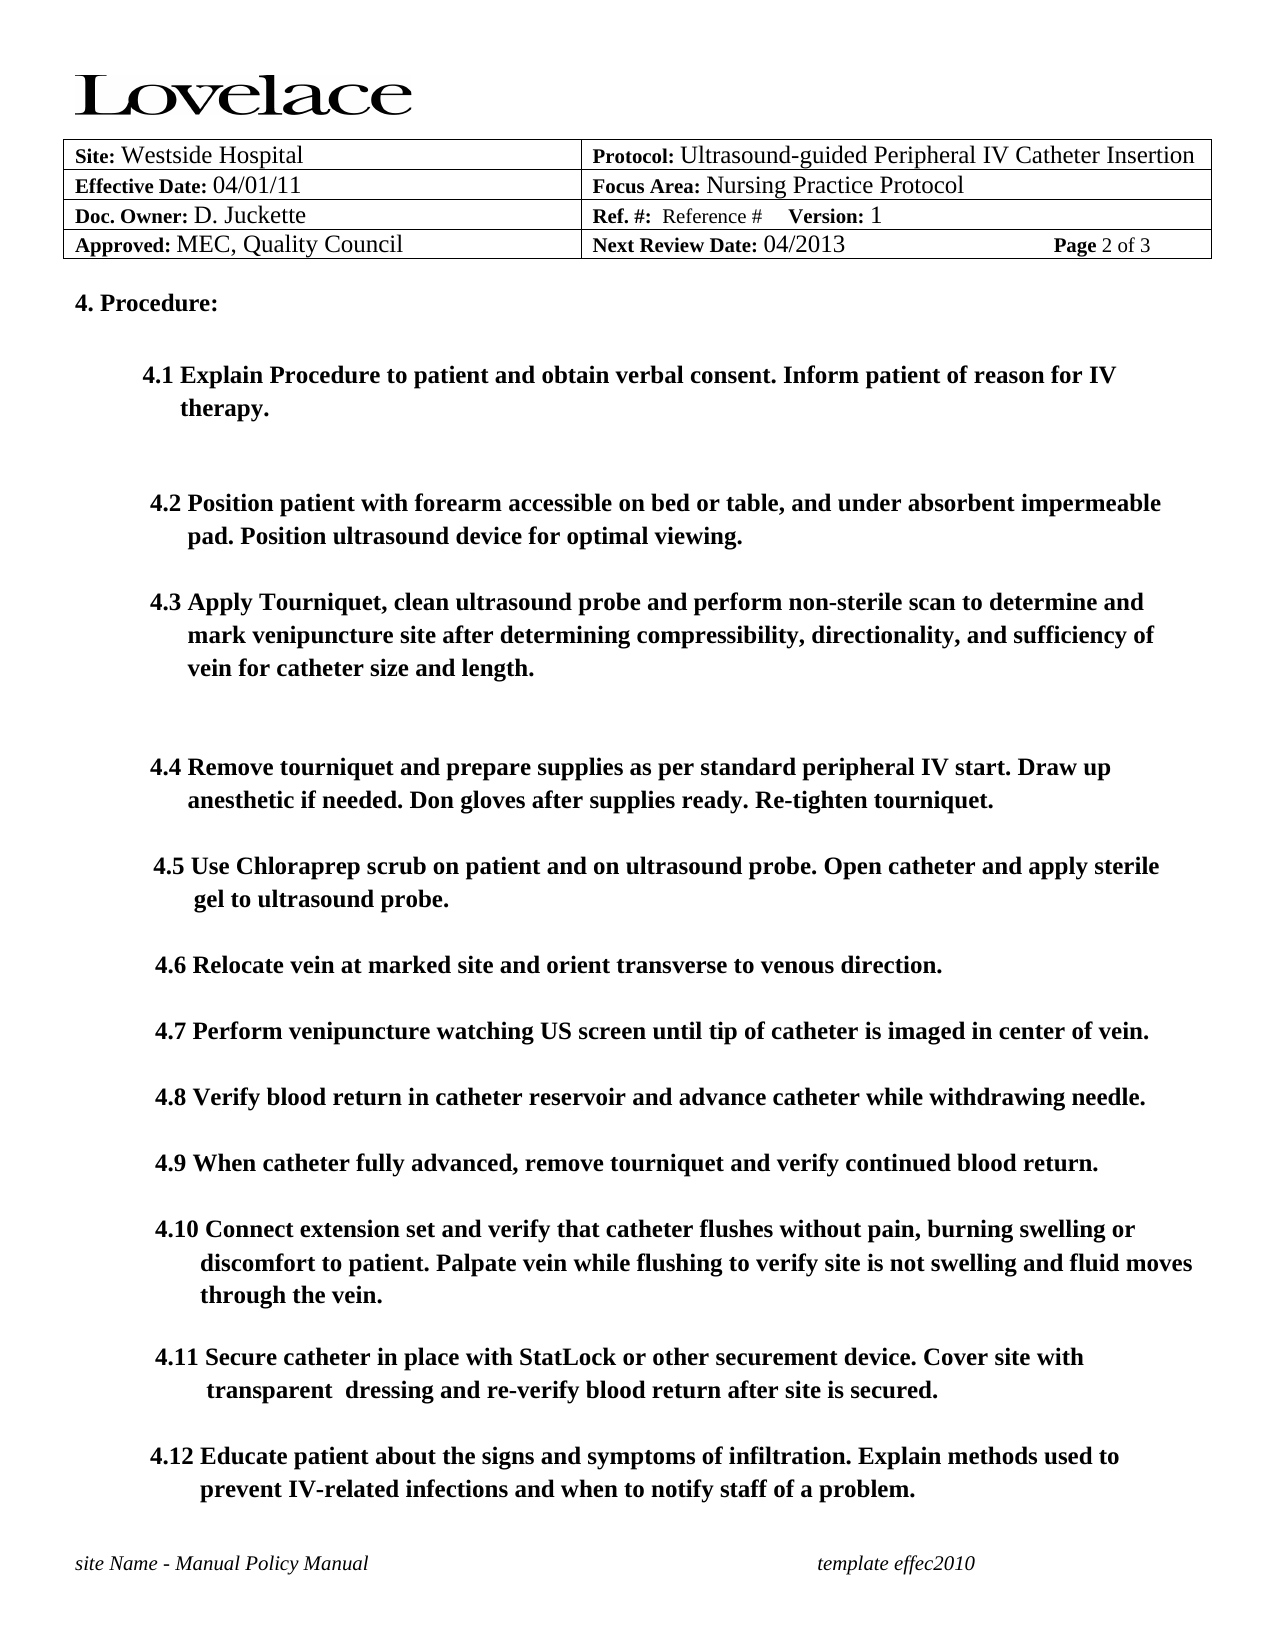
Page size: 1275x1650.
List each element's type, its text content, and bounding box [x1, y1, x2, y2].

list Verify blood return in catheter reservoir and advance catheter while withdrawing needle. [155, 1082, 1200, 1111]
text mark venipuncture site after determining compressibility, directionality, and sufficiency of [75, 620, 1200, 649]
list anesthetic if needed. Don gloves after supplies ready. Re-tighten tourniquet. [75, 785, 1200, 814]
text 4.3 Apply Tourniquet, clean ultrasound probe and perform non-sterile scan to determine and [75, 587, 1200, 616]
picture [75, 75, 412, 115]
text vein for catheter size and length. [75, 653, 1200, 682]
text pad. Position ultrasound device for optimal viewing. [75, 521, 1200, 550]
list prevent IV-related infections and when to notify staff of a problem. [150, 1474, 1200, 1503]
text 4.11 Secure catheter in place with StatLock or other securement device. Cover site with [155, 1342, 1200, 1371]
list Explain Procedure to patient and obtain verbal consent. Inform patient of reason for IV therapy. [142, 360, 1200, 422]
list When catheter fully advanced, remove tourniquet and verify continued blood return. [155, 1148, 1200, 1177]
text 4.10 Connect extension set and verify that catheter flushes without pain, burning swelling or [155, 1214, 1200, 1243]
list Relocate vein at marked site and orient transverse to venous direction. [155, 950, 1200, 979]
text 4.2 Position patient with forearm accessible on bed or table, and under absorbent impermeable [75, 488, 1200, 517]
list transparent dressing and re-verify blood return after site is secured. [150, 1375, 1200, 1404]
list gel to ultrasound probe. [75, 884, 1200, 913]
subtitle 4. Procedure: [75, 288, 1200, 317]
text through the vein. [75, 1281, 1200, 1309]
text 4.4 Remove tourniquet and prepare supplies as per standard peripheral IV start. Draw up [75, 752, 1200, 781]
list 4.12 Educate patient about the signs and symptoms of infiltration. Explain methods used to [150, 1441, 1200, 1470]
list Perform venipuncture watching US screen until tip of catheter is imaged in center of vein. [155, 1016, 1200, 1045]
text discomfort to patient. Palpate vein while flushing to verify site is not swelling and fluid moves [75, 1248, 1200, 1276]
text 4.5 Use Chloraprep scrub on patient and on ultrasound probe. Open catheter and apply sterile [116, 851, 1200, 880]
